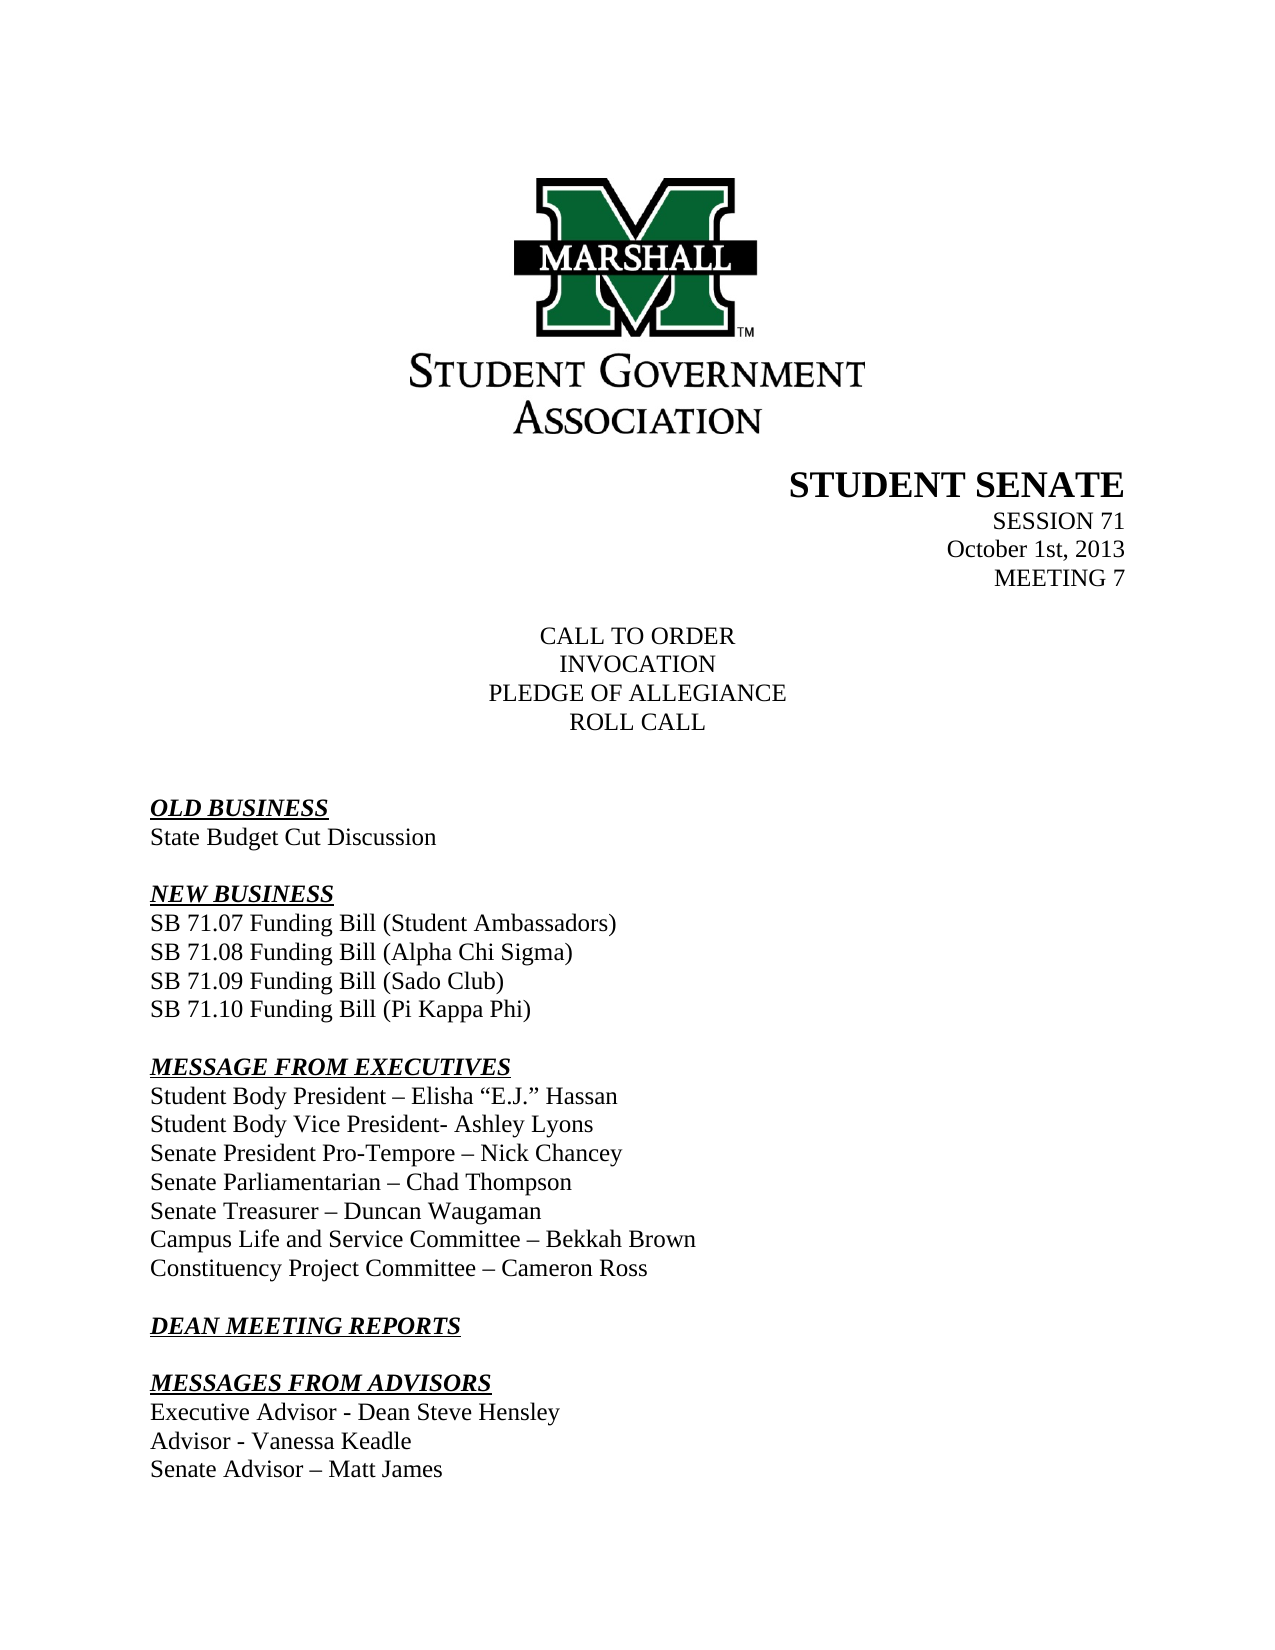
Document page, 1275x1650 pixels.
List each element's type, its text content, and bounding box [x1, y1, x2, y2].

text October 1st, 2013 [150, 534, 1125, 563]
text Student Body President – Elisha “E.J.” Hassan [150, 1081, 1125, 1109]
text Senate President Pro-Tempore – Nick Chancey [150, 1138, 1125, 1167]
text Senate Parliamentarian – Chad Thompson [150, 1167, 1125, 1196]
text Constituency Project Committee – Cameron Ross [150, 1253, 1125, 1282]
text SB 71.10 Funding Bill (Pi Kappa Phi) [150, 994, 1125, 1023]
text Executive Advisor - Dean Steve Hensley [150, 1397, 1125, 1426]
text State Budget Cut Discussion [150, 822, 1125, 851]
text MESSAGE FROM EXECUTIVES [150, 1052, 1125, 1081]
text Senate Treasurer – Duncan Waugaman [150, 1196, 1125, 1224]
text SESSION 71 [150, 506, 1125, 534]
text ROLL CALL [150, 707, 1125, 736]
text INVOCATION [150, 649, 1125, 678]
text SB 71.09 Funding Bill (Sado Club) [150, 966, 1125, 994]
text Campus Life and Service Committee – Bekkah Brown [150, 1224, 1125, 1253]
picture [410, 178, 865, 434]
text OLD BUSINESS [150, 793, 1125, 822]
text STUDENT SENATE [150, 463, 1125, 506]
text Senate Advisor – Matt James [150, 1454, 1125, 1483]
text Student Body Vice President- Ashley Lyons [150, 1109, 1125, 1138]
text MEETING 7 [150, 563, 1125, 592]
text CALL TO ORDER [150, 621, 1125, 649]
text DEAN MEETING REPORTS [150, 1311, 1125, 1339]
text Advisor - Vanessa Keadle [150, 1426, 1125, 1454]
text SB 71.08 Funding Bill (Alpha Chi Sigma) [150, 937, 1125, 966]
text MESSAGES FROM ADVISORS [150, 1368, 1125, 1397]
text NEW BUSINESS [150, 879, 1125, 908]
text SB 71.07 Funding Bill (Student Ambassadors) [150, 908, 1125, 937]
text PLEDGE OF ALLEGIANCE [150, 678, 1125, 707]
